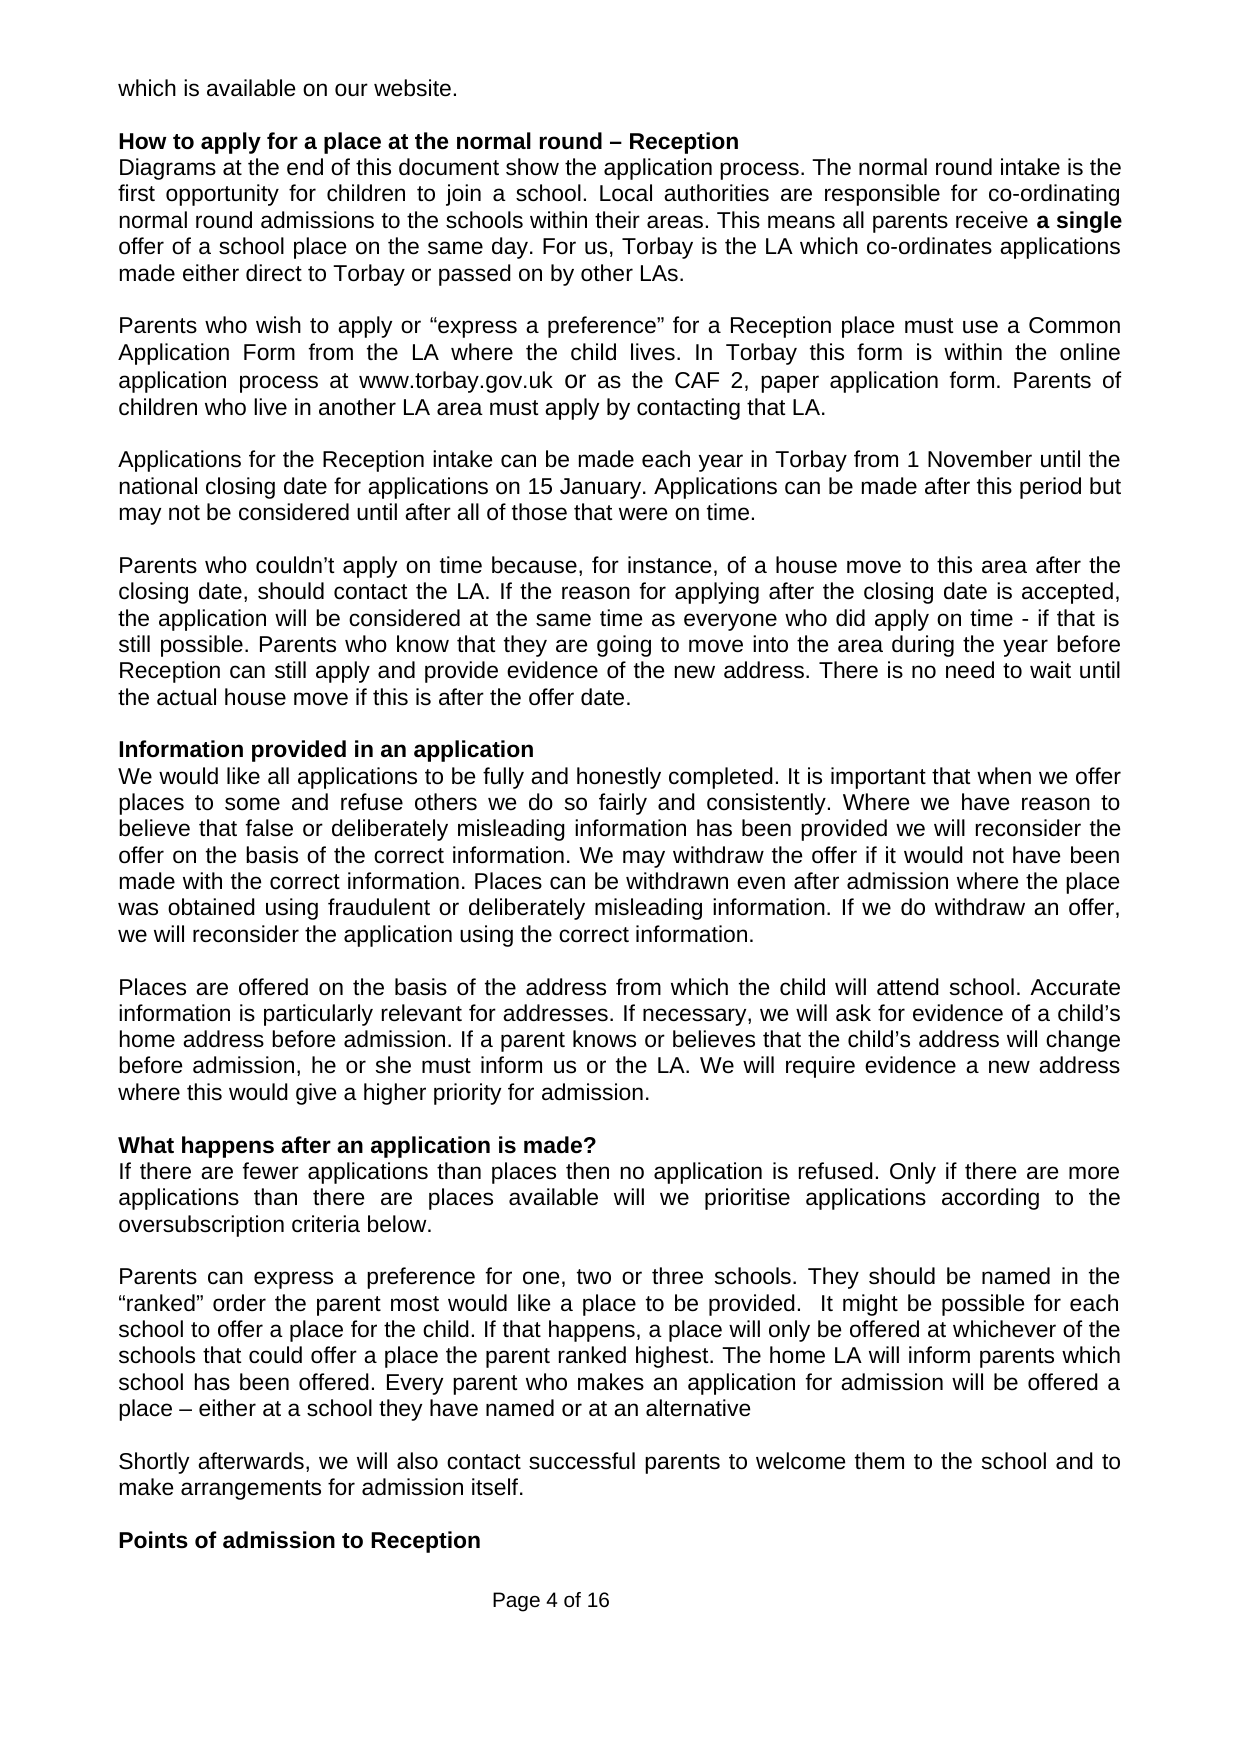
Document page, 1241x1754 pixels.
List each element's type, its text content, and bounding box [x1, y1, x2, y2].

text Points of admission to Reception [118, 1527, 1122, 1553]
text Places are offered on the basis of the address from which the child will attend school. Accurate information is particularly relevant for addresses. If necessary, we will ask for evidence of a child’s home address before admission. If a parent knows or believes that the child’s address will change before admission, he or she must inform us or the LA. We will require evidence a new address where this would give a higher priority for admission. [118, 973, 1122, 1105]
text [118, 75, 1122, 101]
text Parents who couldn’t apply on time because, for instance, of a house move to this area after the closing date, should contact the LA. If the reason for applying after the closing date is accepted, the application will be considered at the same time as everyone who did apply on time - if that is still possible. Parents who know that they are going to move into the area during the year before Reception can still apply and provide evidence of the new address. There is no need to wait until the actual house move if this is after the offer date. [118, 552, 1122, 710]
text Parents who wish to apply or “express a preference” for a Reception place must use a Common Application Form from the LA where the child lives. In Torbay this form is within the online application process at www.torbay.gov.uk or as the CAF 2, paper application form. Parents of children who live in another LA area must apply by contacting that LA. [118, 312, 1122, 420]
text We would like all applications to be fully and honestly completed. It is important that when we offer places to some and refuse others we do so fairly and consistently. Where we have reason to believe that false or deliberately misleading information has been provided we will reconsider the offer on the basis of the correct information. We may withdraw the offer if it would not have been made with the correct information. Places can be withdrawn even after admission where the place was obtained using fraudulent or deliberately misleading information. If we do withdraw an offer, we will reconsider the application using the correct information. [118, 763, 1122, 947]
text If there are fewer applications than places then no application is refused. Only if there are more applications than there are places available will we prioritise applications according to the oversubscription criteria below. [118, 1158, 1122, 1237]
text Parents can express a preference for one, two or three schools. They should be named in the “ranked” order the parent most would like a place to be provided. It might be possible for each school to offer a place for the child. If that happens, a place will only be offered at whichever of the schools that could offer a place the parent ranked highest. The home LA will inform parents which school has been offered. Every parent who makes an application for admission will be offered a place – either at a school they have named or at an alternative [118, 1263, 1122, 1421]
text Shortly afterwards, we will also contact successful parents to welcome them to the school and to make arrangements for admission itself. [118, 1448, 1122, 1501]
text Applications for the Reception intake can be made each year in Torbay from 1 November until the national closing date for applications on 15 January. Applications can be made after this period but may not be considered until after all of those that were on time. [118, 446, 1122, 525]
text How to apply for a place at the normal round – Reception [118, 128, 1122, 154]
text Information provided in an application [118, 736, 1122, 763]
text Diagrams at the end of this document show the application process. The normal round intake is the first opportunity for children to join a school. Local authorities are responsible for co-ordinating normal round admissions to the schools within their areas. This means all parents receive a single offer of a school place on the same day. For us, Torbay is the LA which co-ordinates applications made either direct to Torbay or passed on by other LAs. [118, 154, 1122, 286]
text What happens after an application is made? [118, 1132, 1122, 1158]
